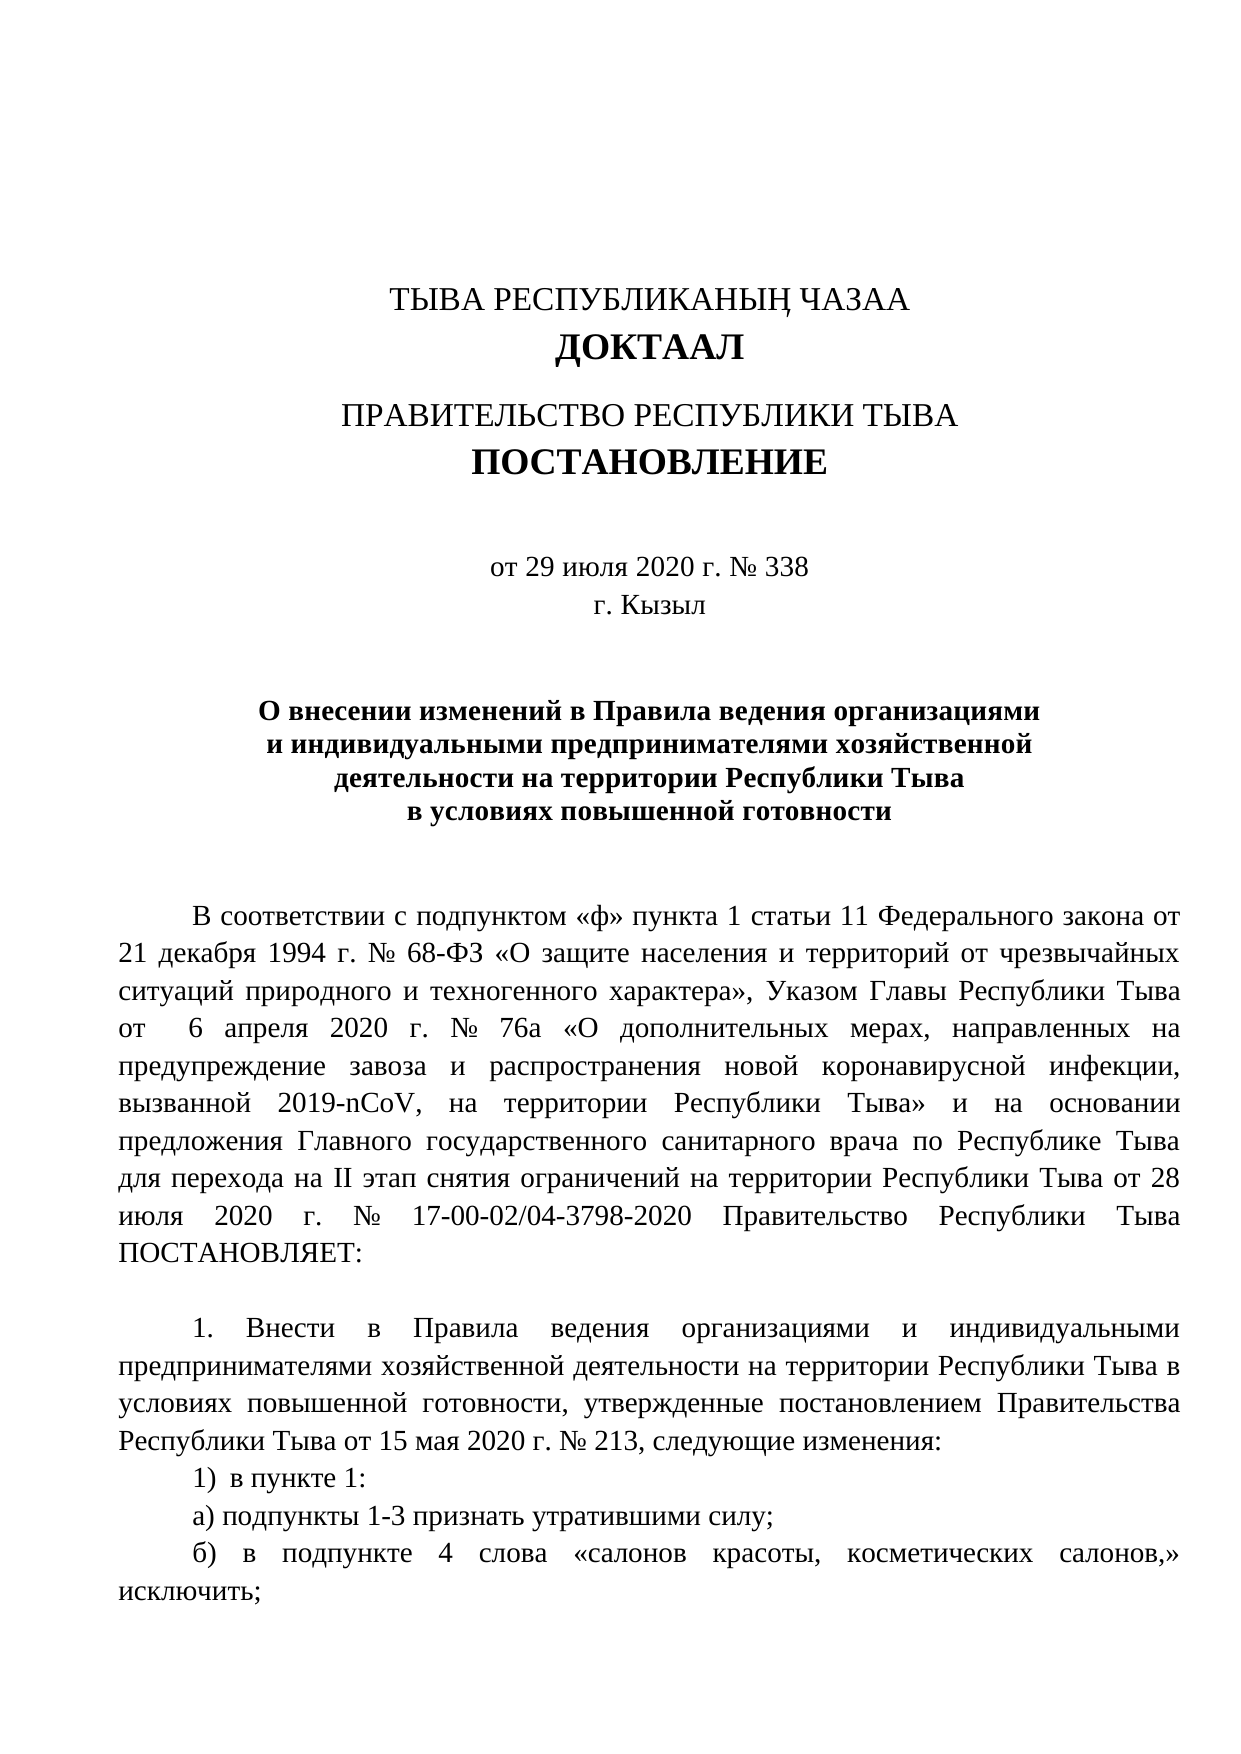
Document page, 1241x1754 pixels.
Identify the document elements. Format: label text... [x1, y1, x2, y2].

text г. Кызыл [118, 587, 1181, 621]
text В соответствии с подпунктом «ф» пункта 1 статьи 11 Федерального закона от 21 декабря 1994 г. № 68-ФЗ «О защите населения и территорий от чрезвычайных ситуаций природного и техногенного характера», Указом Главы Республики Тыва от 6 апреля 2020 г. № 76а «О дополнительных мерах, направленных на предупреждение завоза и распространения новой коронавирусной инфекции, вызванной 2019-nCoV, на территории Республики Тыва» и на основании предложения Главного государственного санитарного врача по Республике Тыва для перехода на II этап снятия ограничений на территории Республики Тыва от 28 июля 2020 г. № 17-00-02/04-3798-2020 Правительство Республики Тыва ПОСТАНОВЛЯЕТ: [118, 894, 1181, 1269]
text деятельности на территории Республики Тыва [118, 760, 1181, 793]
text а) подпункты 1-3 признать утратившими силу; [118, 1494, 1181, 1532]
text б) в подпункте 4 слова «салонов красоты, косметических салонов,» исключить; [118, 1532, 1181, 1607]
text в условиях повышенной готовности [118, 793, 1181, 827]
list в пункте 1: [192, 1457, 1181, 1494]
text ТЫВА РЕСПУБЛИКАНЫӉ ЧАЗАА ДОКТААЛ [118, 280, 1181, 368]
text и индивидуальными предпринимателями хозяйственной [118, 726, 1181, 760]
text 1. Внести в Правила ведения организациями и индивидуальными предпринимателями хозяйственной деятельности на территории Республики Тыва в условиях повышенной готовности, утвержденные постановлением Правительства Республики Тыва от 15 мая 2020 г. № 213, следующие изменения: [118, 1307, 1181, 1457]
text ПРАВИТЕЛЬСТВО РЕСПУБЛИКИ ТЫВА ПОСТАНОВЛЕНИЕ [118, 395, 1181, 483]
text О внесении изменений в Правила ведения организациями [118, 693, 1181, 726]
text от 29 июля 2020 г. № 338 [118, 549, 1181, 582]
